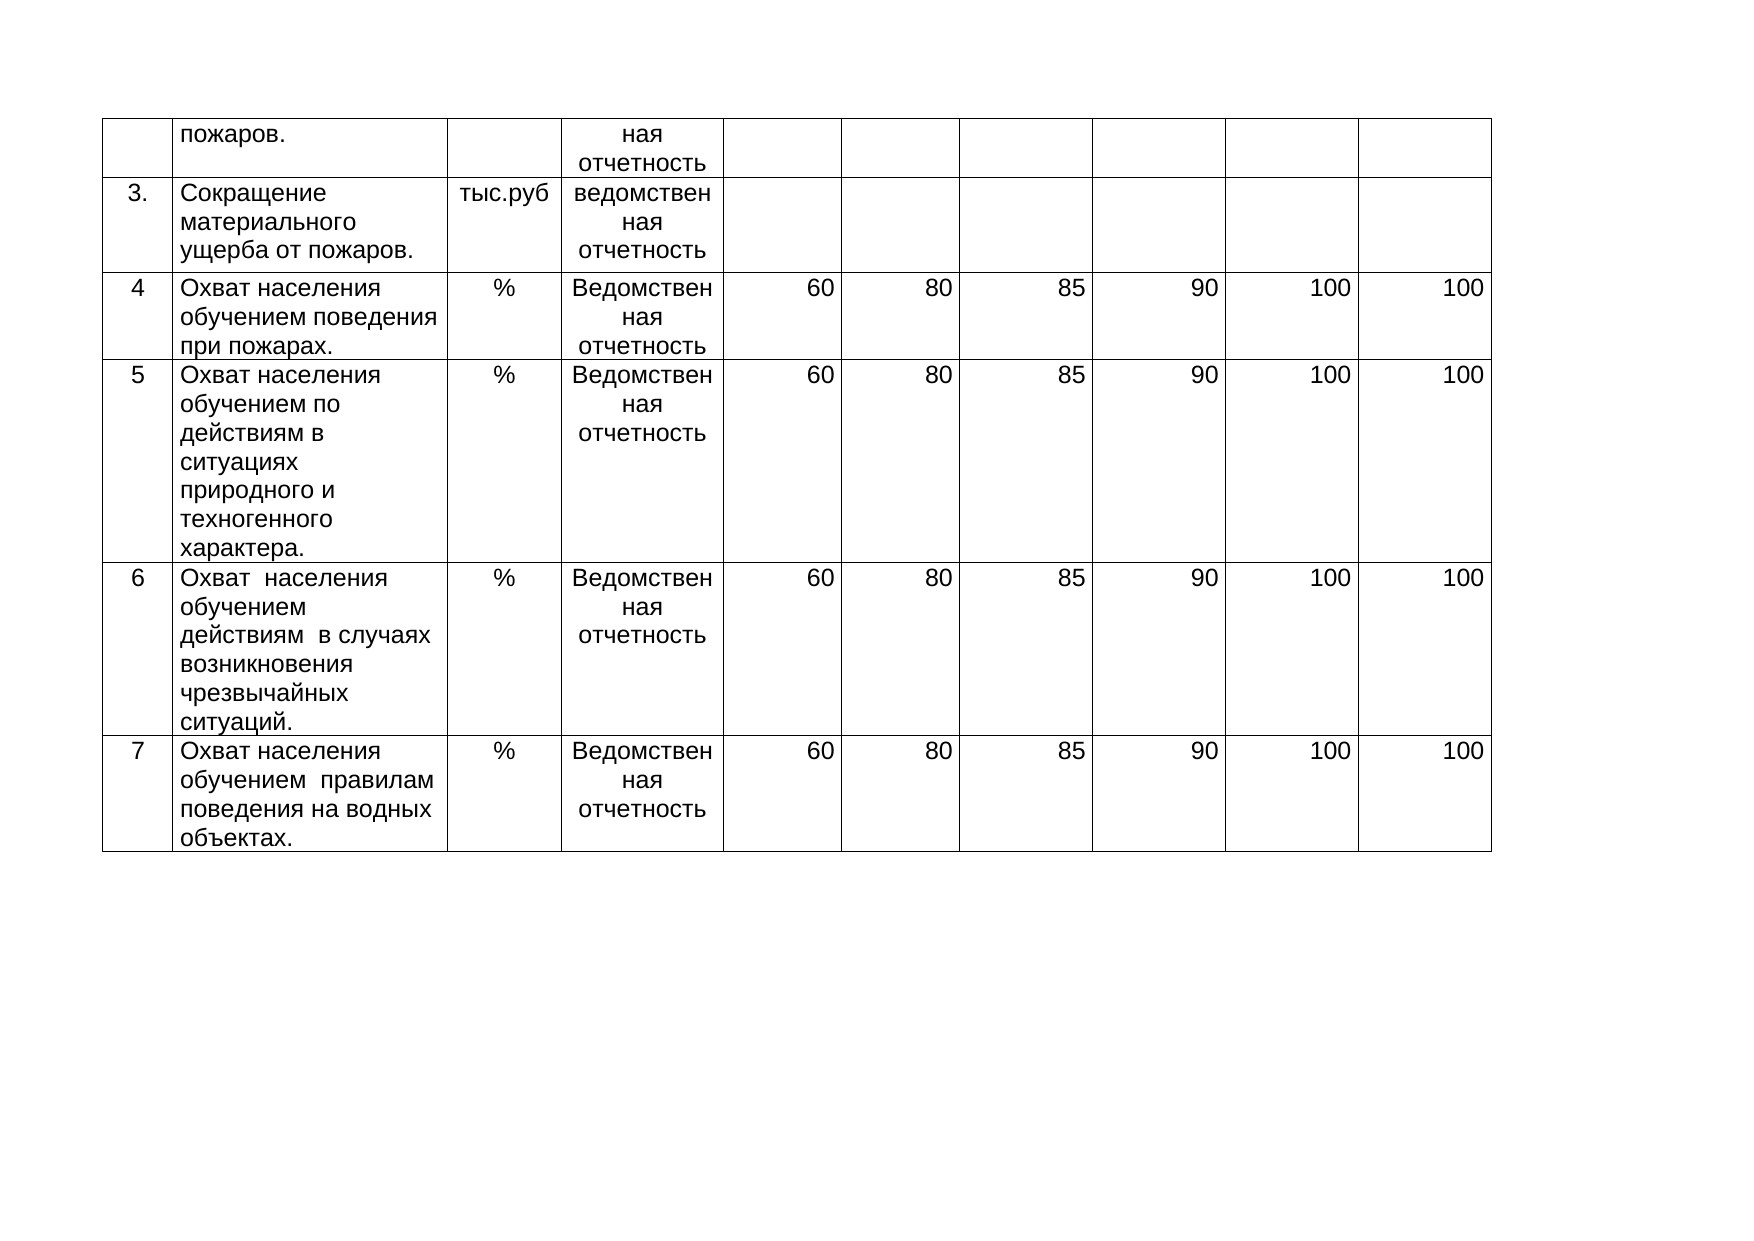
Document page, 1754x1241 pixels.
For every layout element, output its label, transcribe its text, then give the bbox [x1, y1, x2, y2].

table_cell 5 [103, 360, 172, 562]
table_cell 1 [842, 119, 959, 177]
table_cell 3. [103, 178, 172, 272]
table_cell 0 [960, 119, 1092, 177]
table_cell [1226, 178, 1358, 272]
table_cell Охват населения обучением действиям в случаях возникновения чрезвычайных ситуаций. [173, 563, 447, 735]
table_cell Охват населения обучением поведения при пожарах. [173, 273, 447, 359]
table_cell Охват населения обучением правилам поведения на водных объектах. [173, 736, 447, 851]
table_cell 60 [724, 736, 841, 851]
table_cell тыс.руб [448, 178, 561, 272]
table_cell ед [448, 119, 561, 177]
table_cell Ведомственная отчетность [562, 273, 723, 359]
table_cell 90 [1093, 360, 1225, 562]
table_cell 100 [1226, 563, 1358, 735]
table_cell 80 [842, 563, 959, 735]
table_cell 100 [1359, 273, 1491, 359]
table_cell 60 [724, 360, 841, 562]
table_cell ведомственная отчетность [562, 178, 723, 272]
table_cell 85 [960, 563, 1092, 735]
table_cell [960, 178, 1092, 272]
table_cell 80 [842, 736, 959, 851]
table_cell [1093, 178, 1225, 272]
table_cell 0 [1226, 119, 1358, 177]
table_cell Ведомственная отчетность [562, 736, 723, 851]
table_cell 60 [724, 563, 841, 735]
table_cell 2. [103, 119, 172, 177]
table_cell [1359, 178, 1491, 272]
table_cell % [448, 360, 561, 562]
table_cell 80 [842, 273, 959, 359]
table_cell Сокращение материального ущерба от пожаров. [173, 178, 447, 272]
table_cell 90 [1093, 563, 1225, 735]
table_cell 100 [1226, 273, 1358, 359]
table_cell % [448, 736, 561, 851]
table_cell 0 [1359, 119, 1491, 177]
table_cell 100 [1359, 736, 1491, 851]
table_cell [562, 119, 723, 177]
table_cell 100 [1226, 360, 1358, 562]
table_cell 90 [1093, 736, 1225, 851]
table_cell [173, 119, 447, 177]
table_cell 60 [724, 273, 841, 359]
table_cell 100 [1359, 563, 1491, 735]
table_cell Ведомственная отчетность [562, 360, 723, 562]
table_cell 90 [1093, 273, 1225, 359]
table_cell [724, 178, 841, 272]
table_cell 6 [103, 563, 172, 735]
table_cell Охват населения обучением по действиям в ситуациях природного и техногенного характера. [173, 360, 447, 562]
table_cell 85 [960, 736, 1092, 851]
table_cell Ведомственная отчетность [562, 563, 723, 735]
table_cell 4 [103, 273, 172, 359]
table_cell % [448, 563, 561, 735]
table_cell 100 [1359, 360, 1491, 562]
table_cell 0 [1093, 119, 1225, 177]
table_cell [842, 178, 959, 272]
table_cell 2 [724, 119, 841, 177]
table_cell % [448, 273, 561, 359]
table_cell 80 [842, 360, 959, 562]
table_cell 85 [960, 273, 1092, 359]
table_cell 100 [1226, 736, 1358, 851]
table_cell 7 [103, 736, 172, 851]
table_cell 85 [960, 360, 1092, 562]
